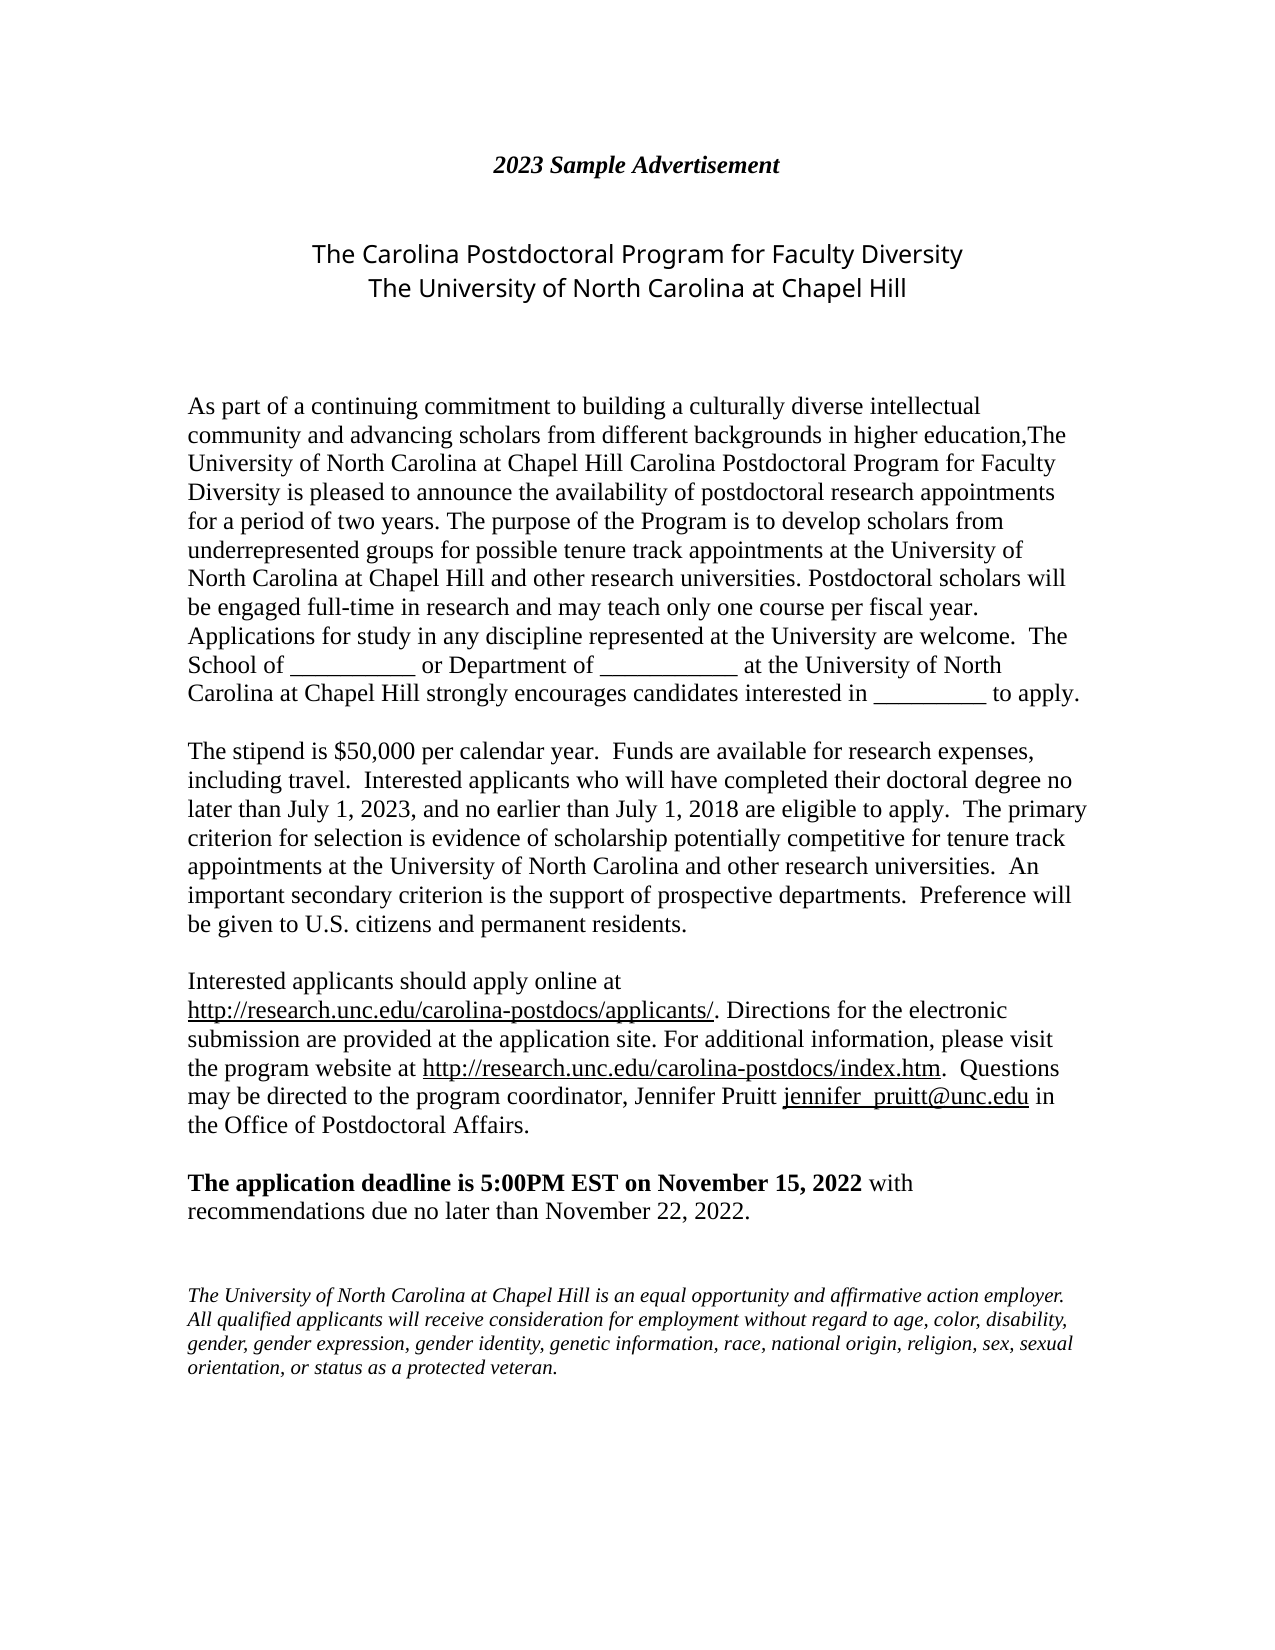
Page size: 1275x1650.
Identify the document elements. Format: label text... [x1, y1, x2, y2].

text The Postdoctoral Program for Faculty Diversity [187, 236, 1087, 270]
text 2023 Sample Advertisement [187, 150, 1087, 179]
text The application deadline is 5:00PM EST on November 15, 2022 with recommendations due no later than November 22, 2022. [187, 1168, 1087, 1225]
text The stipend is $50,000 per calendar year. Funds are available for research expenses, including travel. Interested applicants who will have completed their doctoral degree no later than July 1, 2023, and no earlier than July 1, 2018 are eligible to apply. The primary criterion for selection is evidence of scholarship potentially competitive for tenure track appointments at the University of North Carolina and other research universities. An important secondary criterion is the support of prospective departments. Preference will be given to U.S. citizens and permanent residents. [187, 736, 1087, 938]
text The of at [187, 270, 1087, 304]
text The University of North Carolina at Chapel Hill is an equal opportunity and affirmative action employer. All qualified applicants will receive consideration for employment without regard to age, color, disability, gender, gender expression, gender identity, genetic information, race, national origin, religion, sex, sexual orientation, or status as a protected veteran. [187, 1283, 1087, 1379]
text As part of a continuing commitment to building a culturally diverse intellectual community and advancing scholars from different backgrounds in higher education,The University of North Carolina at Chapel Hill Carolina Postdoctoral Program for Faculty Diversity is pleased to announce the availability of postdoctoral research appointments for a period of two years. The purpose of the Program is to develop scholars from underrepresented groups for possible tenure track appointments at the University of North Carolina at Chapel Hill and other research universities. Postdoctoral scholars will be engaged full-time in research and may teach only one course per fiscal year. Applications for study in any discipline represented at the University are welcome. The School of __________ or Department of ___________ at the of at strongly encourages candidates interested in _________ to apply. [187, 391, 1087, 707]
text Interested applicants should apply online at http://research.unc.edu/carolina-postdocs/applicants/. Directions for the electronic submission are provided at the application site. For additional information, please visit the program website at http://research.unc.edu/carolina-postdocs/index.htm. Questions may be directed to the program coordinator, Jennifer Pruitt jennifer_pruitt@unc.edu in the Office of Postdoctoral Affairs. [187, 966, 1087, 1139]
